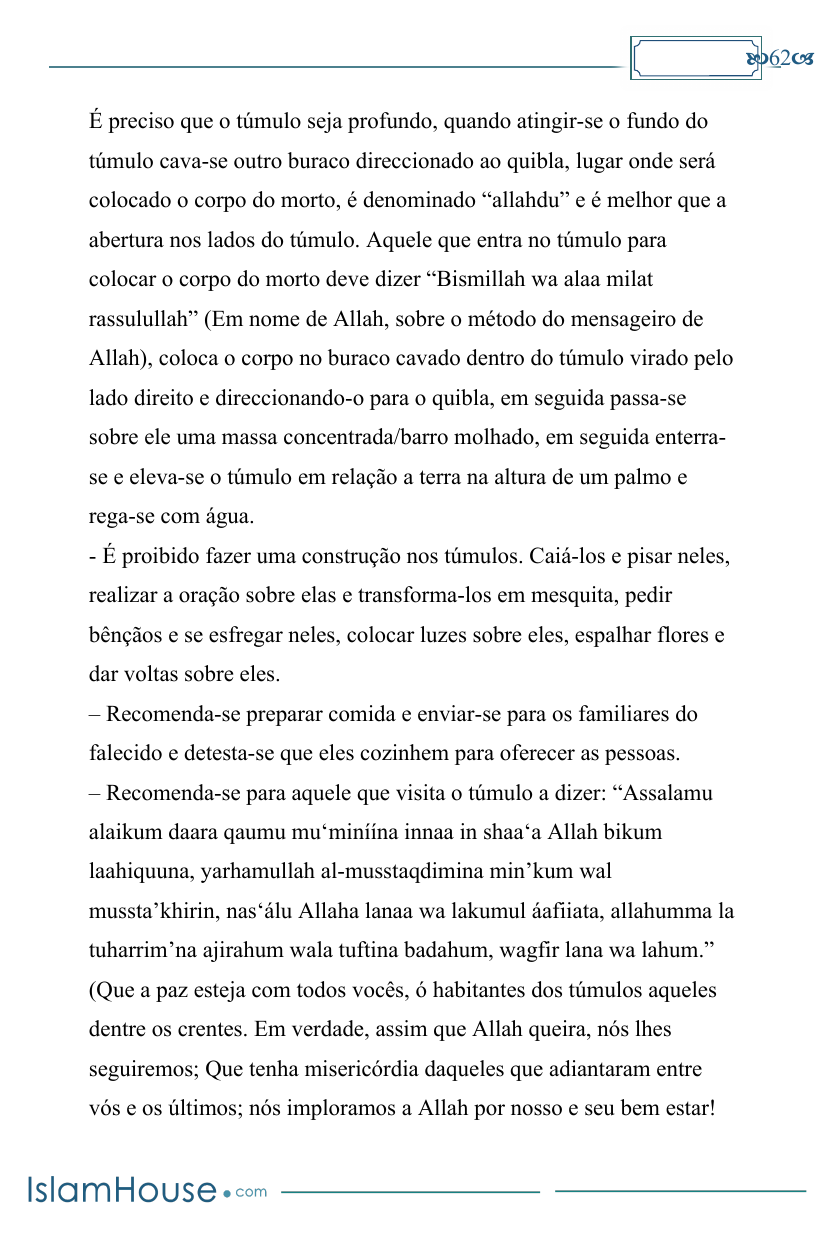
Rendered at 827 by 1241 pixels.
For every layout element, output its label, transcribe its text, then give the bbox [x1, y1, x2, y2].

picture [548, 1170, 807, 1208]
picture [20, 1171, 541, 1209]
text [89, 778, 738, 1121]
text É preciso que o túmulo seja profundo, quando atingir-se o fundo do túmulo cava-se outro buraco direccionado ao quibla, lugar onde será colocado o corpo do morto, é denominado “allahdu” e é melhor que a abertura nos lados do túmulo. Aquele que entra no túmulo para colocar o corpo do morto deve dizer “Bismillah wa alaa milat rassulullah” (Em nome de Allah, sobre o método do mensageiro de Allah), coloca o corpo no buraco cavado dentro do túmulo virado pelo lado direito e direccionando-o para o quibla, em seguida passa-se sobre ele uma massa concentrada/barro molhado, em seguida enterra-se e eleva-se o túmulo em relação a terra na altura de um palmo e rega-se com água. [89, 107, 738, 528]
text – Recomenda-se preparar comida e enviar-se para os familiares do falecido e detesta-se que eles cozinhem para oferecer as pessoas. [89, 699, 738, 765]
text - É proibido fazer uma construção nos túmulos. Caiá-los e pisar neles, realizar a oração sobre elas e transforma-los em mesquita, pedir bênçãos e se esfregar neles, colocar luzes sobre eles, espalhar flores e dar voltas sobre eles. [89, 542, 738, 686]
